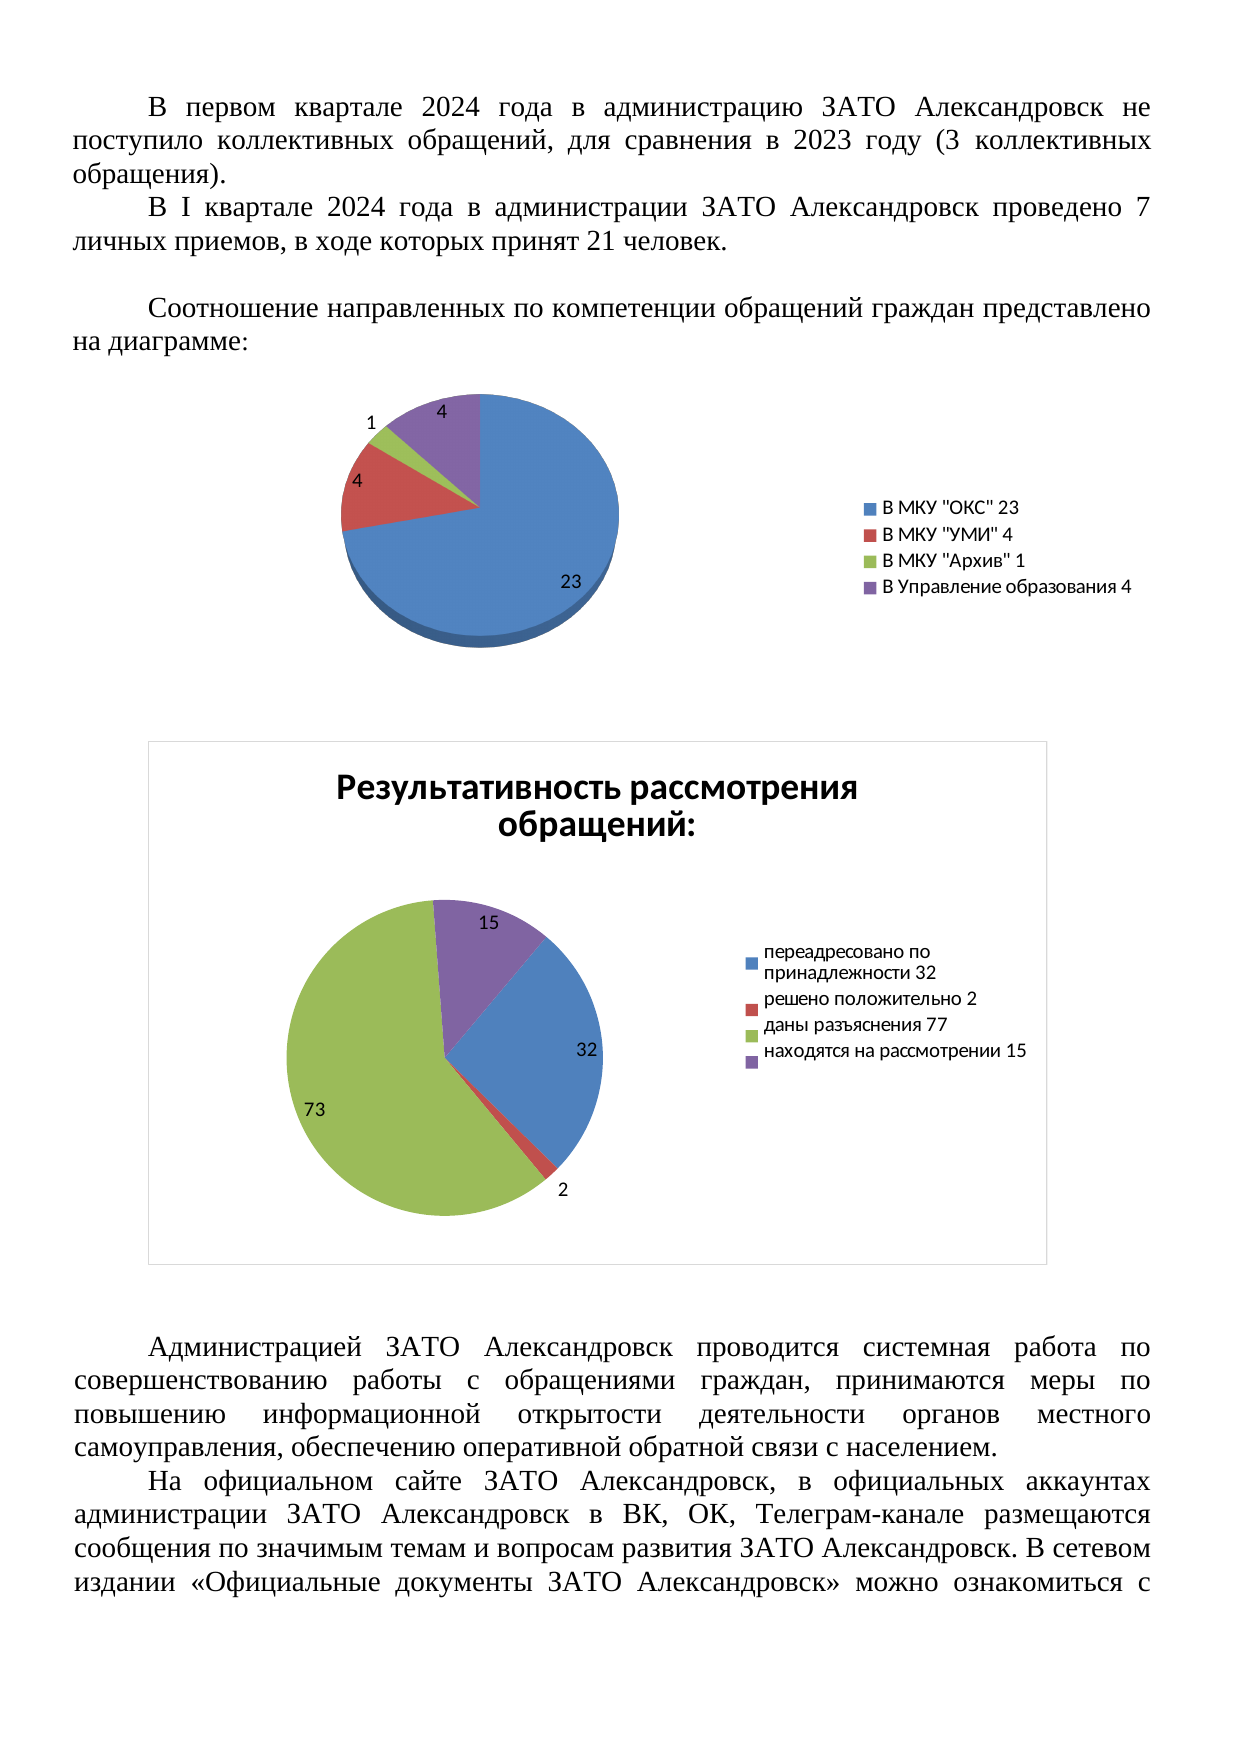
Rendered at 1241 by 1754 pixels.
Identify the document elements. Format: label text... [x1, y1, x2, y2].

text Соотношение направленных по компетенции обращений граждан представлено на диаграмме: [72, 290, 1152, 357]
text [74, 1462, 1152, 1662]
text В первом квартале 2024 года в администрацию ЗАТО Александровск не поступило коллективных обращений, для сравнения в 2023 году (3 коллективных обращения). [72, 89, 1152, 189]
text В I квартале 2024 года в администрации ЗАТО Александровск проведено 7 личных приемов, в ходе которых принят 21 человек. [72, 189, 1152, 256]
text Администрацией ЗАТО Александровск проводится системная работа по совершенствованию работы с обращениями граждан, принимаются меры по повышению информационной открытости деятельности органов местного самоуправления, обеспечению оперативной обратной связи с населением. [74, 1329, 1152, 1462]
